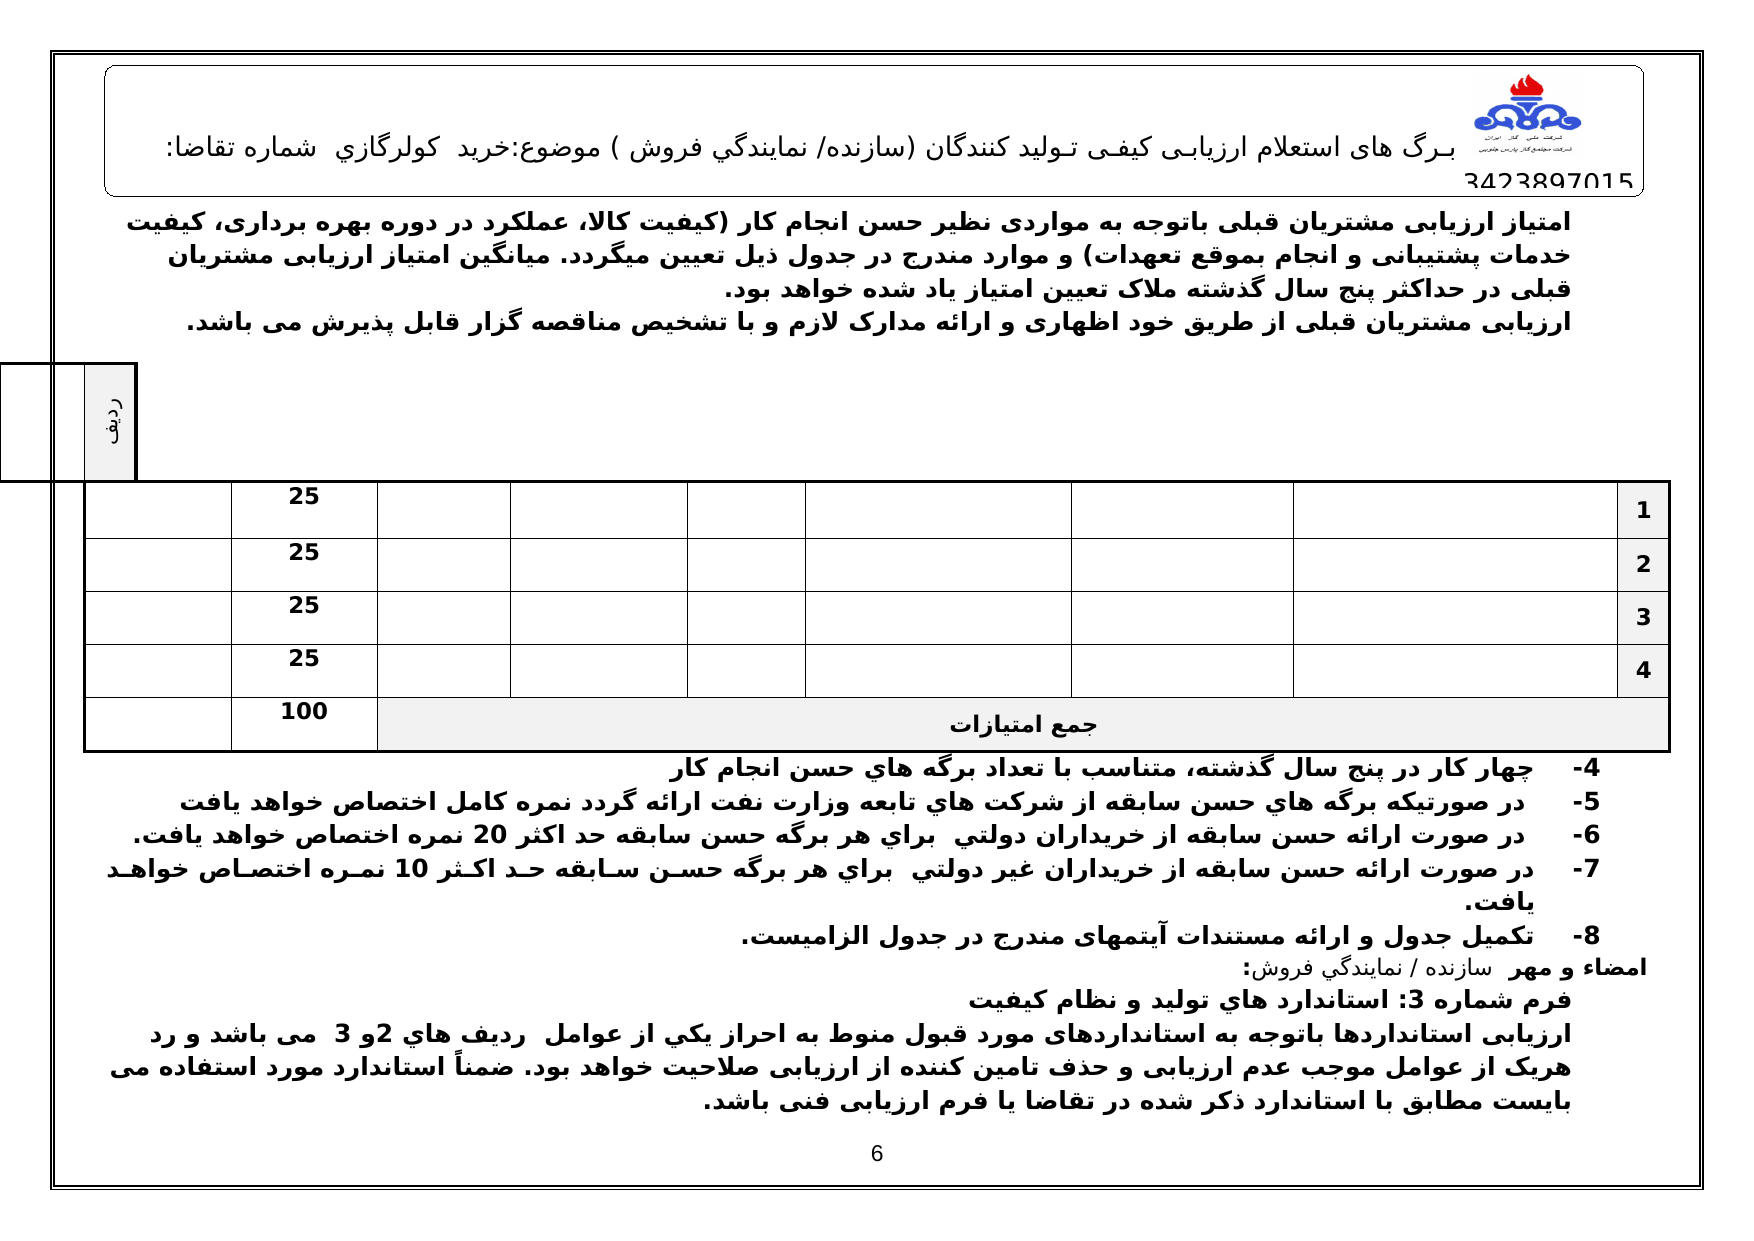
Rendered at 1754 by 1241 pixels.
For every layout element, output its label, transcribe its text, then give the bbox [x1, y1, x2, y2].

table_cell [86, 592, 231, 644]
table_cell 25 [232, 592, 377, 644]
table_cell [1072, 539, 1293, 591]
table_cell 2 [1618, 539, 1668, 591]
table_cell [378, 539, 510, 591]
list چهار کار در پنج سال گذشته، متناسب با تعداد برگه هاي حسن انجام كار [106, 753, 1573, 782]
table_cell [688, 645, 805, 697]
table_cell [86, 539, 231, 591]
table_cell [1294, 483, 1617, 538]
picture [1472, 73, 1583, 157]
table_cell 3 [1618, 592, 1668, 644]
table_cell 25 [232, 483, 377, 538]
table_cell [511, 483, 687, 538]
table_cell [1072, 483, 1293, 538]
table_cell [86, 483, 231, 538]
table_cell [806, 592, 1071, 644]
table_cell [806, 483, 1071, 538]
table_cell [1294, 645, 1617, 697]
table_cell [511, 539, 687, 591]
table_cell 25 [232, 539, 377, 591]
text امتیاز ارزیابی مشتریان قبلی باتوجه به مواردی نظیر حسن انجام کار (کیفیت کالا، عملکرد در دوره بهره برداری، کیفیت خدمات پشتیبانی و انجام بموقع تعهدات) و موارد مندرج در جدول ذیل تعیین میگردد. میانگین امتیاز ارزیابی مشتریان قبلی در حداکثر پنج سال گذشته ملاک تعیین امتیاز یاد شده خواهد بود. [106, 207, 1573, 303]
table_cell [1294, 592, 1617, 644]
table_cell [688, 592, 805, 644]
table_cell [86, 698, 231, 750]
table_cell 100 [232, 698, 377, 750]
table_cell [1072, 592, 1293, 644]
table_cell 25 [232, 645, 377, 697]
text ارزیابی مشتریان قبلی از طریق خود اظهاری و ارائه مدارک لازم و با تشخیص مناقصه گزار قابل پذیرش می باشد. [106, 307, 1573, 337]
table_cell [1294, 539, 1617, 591]
list در صورتيكه برگه هاي حسن سابقه از شركت هاي تابعه وزارت نفت ارائه گردد نمره كامل اختصاص خواهد يافت [106, 787, 1573, 816]
table_cell [511, 645, 687, 697]
table_cell 1 [1618, 483, 1668, 538]
table_cell [1072, 645, 1293, 697]
table_cell [511, 592, 687, 644]
table_cell [806, 539, 1071, 591]
table_cell [378, 645, 510, 697]
table_cell [806, 645, 1071, 697]
list در صورت ارائه حسن سابقه از خريداران غير دولتي براي هر برگه حسن سابقه حد اكثر 10 نمره اختصاص خواهد يافت. [106, 854, 1573, 917]
table_cell 4 [1618, 645, 1668, 697]
table_cell [378, 592, 510, 644]
table_cell جمع امتیازات [378, 698, 1668, 750]
text امضاء و مهر سازنده / نمايندگي فروش: [106, 954, 1648, 981]
list ارزیابی استانداردها باتوجه به استانداردهای مورد قبول منوط به احراز يكي از عوامل رديف هاي 2و 3 می باشد و رد هریک از عوامل موجب عدم ارزیابی و حذف تامين كننده از ارزیابی صلاحیت خواهد بود. ضمناً استاندارد مورد استفاده می بایست مطابق با استاندارد ذکر شده در تقاضا یا فرم ارزیابی فنی باشد. [106, 1019, 1573, 1115]
list در صورت ارائه حسن سابقه از خريداران دولتي براي هر برگه حسن سابقه حد اكثر 20 نمره اختصاص خواهد يافت. [106, 820, 1573, 849]
table_cell [688, 483, 805, 538]
list تكميل جدول و ارائه مستندات آیتمهای مندرج در جدول الزامیست. [106, 921, 1573, 950]
list فرم شماره 3: استاندارد هاي تولید و نظام کیفیت [106, 985, 1573, 1014]
table_cell [688, 539, 805, 591]
table_cell [378, 483, 510, 538]
table_cell [86, 645, 231, 697]
table_header ردیف [85, 365, 134, 480]
